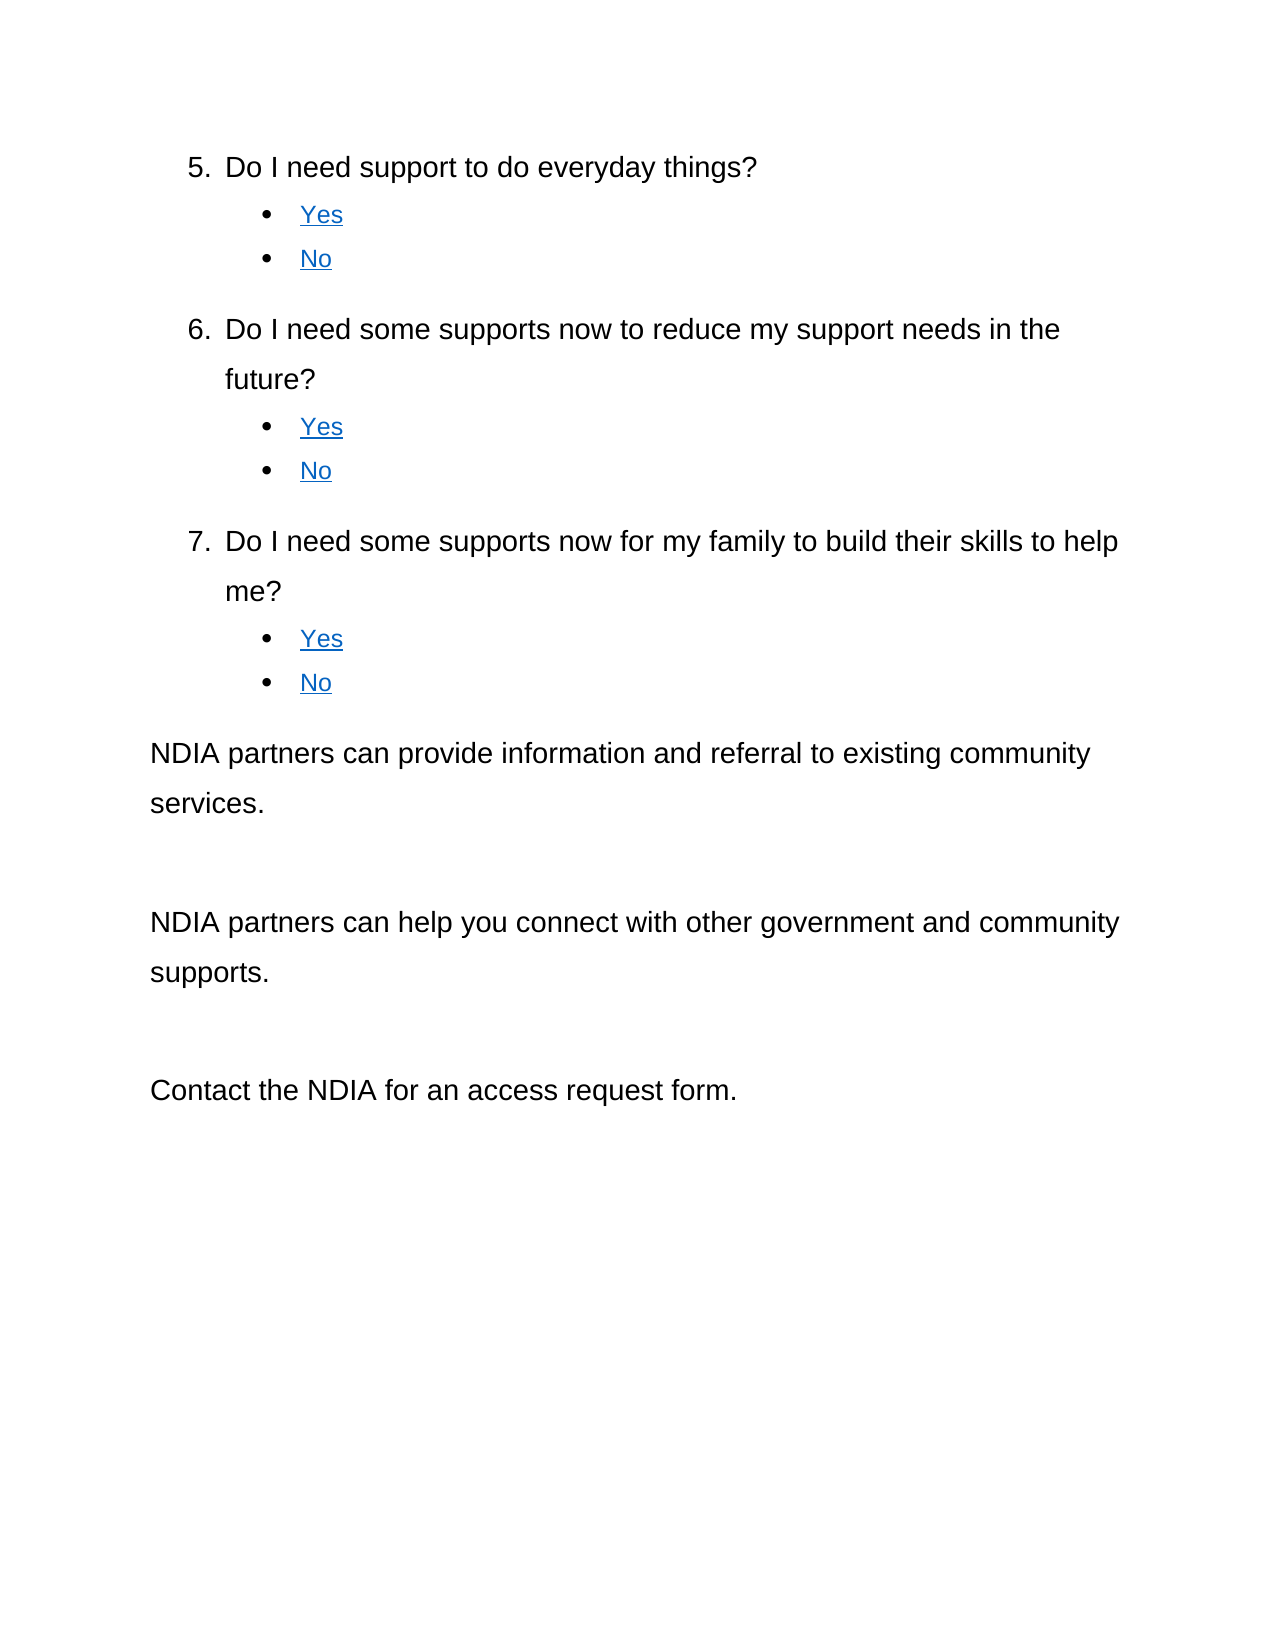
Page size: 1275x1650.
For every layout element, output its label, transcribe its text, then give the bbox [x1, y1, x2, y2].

list Yes [262, 624, 1125, 653]
subtitle NDIA partners can provide information and referral to existing community services. [150, 736, 1125, 820]
list No [262, 456, 1125, 484]
list Yes [262, 412, 1125, 441]
list Yes [262, 200, 1125, 229]
list No [262, 668, 1125, 697]
subtitle Do I need some supports now to reduce my support needs in the future? [187, 312, 1125, 396]
subtitle Contact the NDIA for an access request form. [150, 1073, 1125, 1107]
list No [262, 243, 1125, 272]
subtitle Do I need support to do everyday things? [187, 150, 1125, 183]
subtitle Do I need some supports now for my family to build their skills to help me? [187, 524, 1125, 608]
subtitle NDIA partners can help you connect with other government and community supports. [150, 905, 1125, 988]
